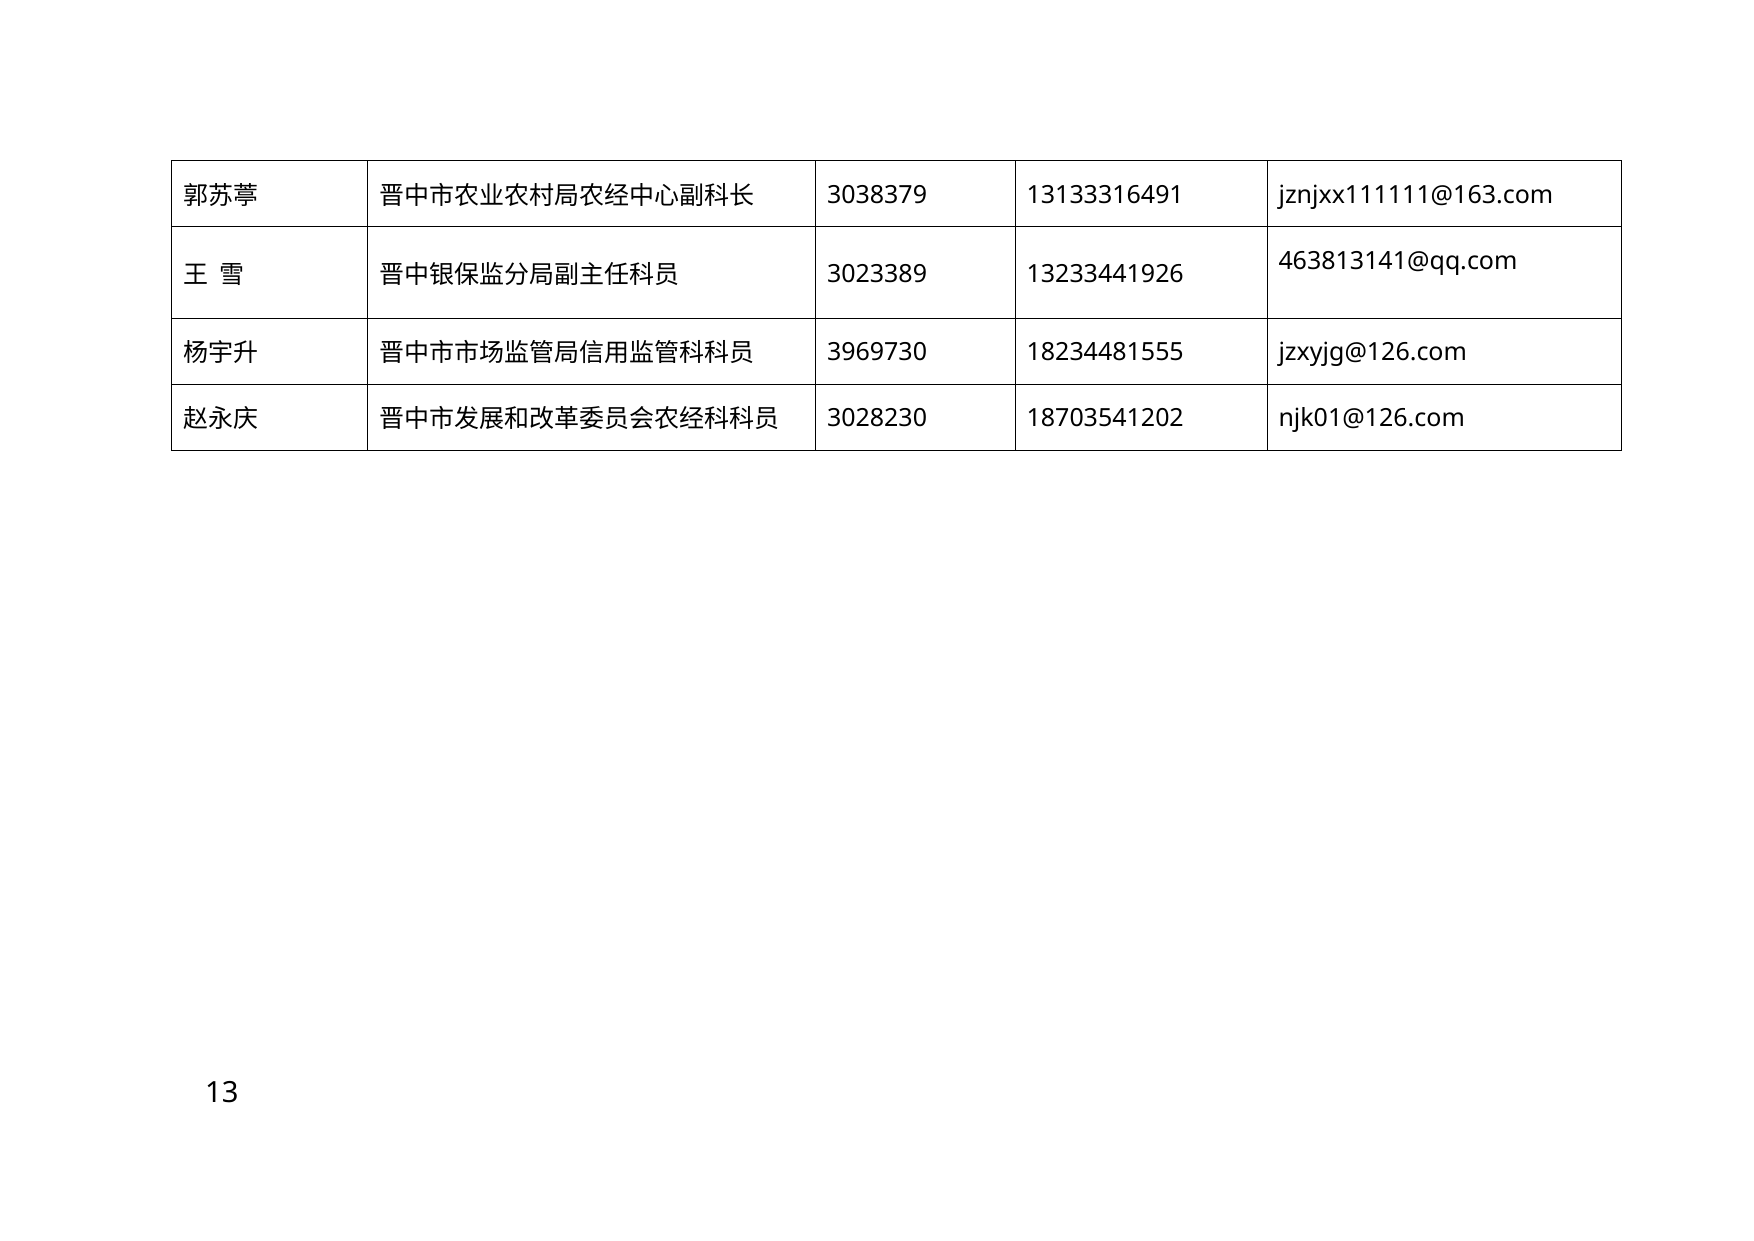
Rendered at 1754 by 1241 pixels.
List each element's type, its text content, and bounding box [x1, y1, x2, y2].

table_cell 13133316491 [1016, 161, 1267, 226]
table_cell njk01@126.com [1268, 385, 1621, 449]
table_cell 3038379 [816, 161, 1015, 226]
table_cell 晋中市发展和改革委员会农经科科员 [368, 385, 815, 449]
table_cell jzxyjg@126.com [1268, 319, 1621, 383]
table_cell 赵永庆 [172, 385, 367, 449]
table_cell 杨宇升 [172, 319, 367, 383]
table_cell 18703541202 [1016, 385, 1267, 449]
table_cell 3028230 [816, 385, 1015, 449]
table_cell 晋中银保监分局副主任科员 [368, 227, 815, 317]
table_cell 463813141@qq.com [1268, 227, 1621, 317]
table_cell 郭苏葶 [172, 161, 367, 226]
table_cell 晋中市农业农村局农经中心副科长 [368, 161, 815, 226]
table_cell 13233441926 [1016, 227, 1267, 317]
table_cell 晋中市市场监管局信用监管科科员 [368, 319, 815, 383]
table_cell 3969730 [816, 319, 1015, 383]
table_cell 18234481555 [1016, 319, 1267, 383]
table_cell 3023389 [816, 227, 1015, 317]
table_cell jznjxx111111@163.com [1268, 161, 1621, 226]
table_cell 王 雪 [172, 227, 367, 317]
